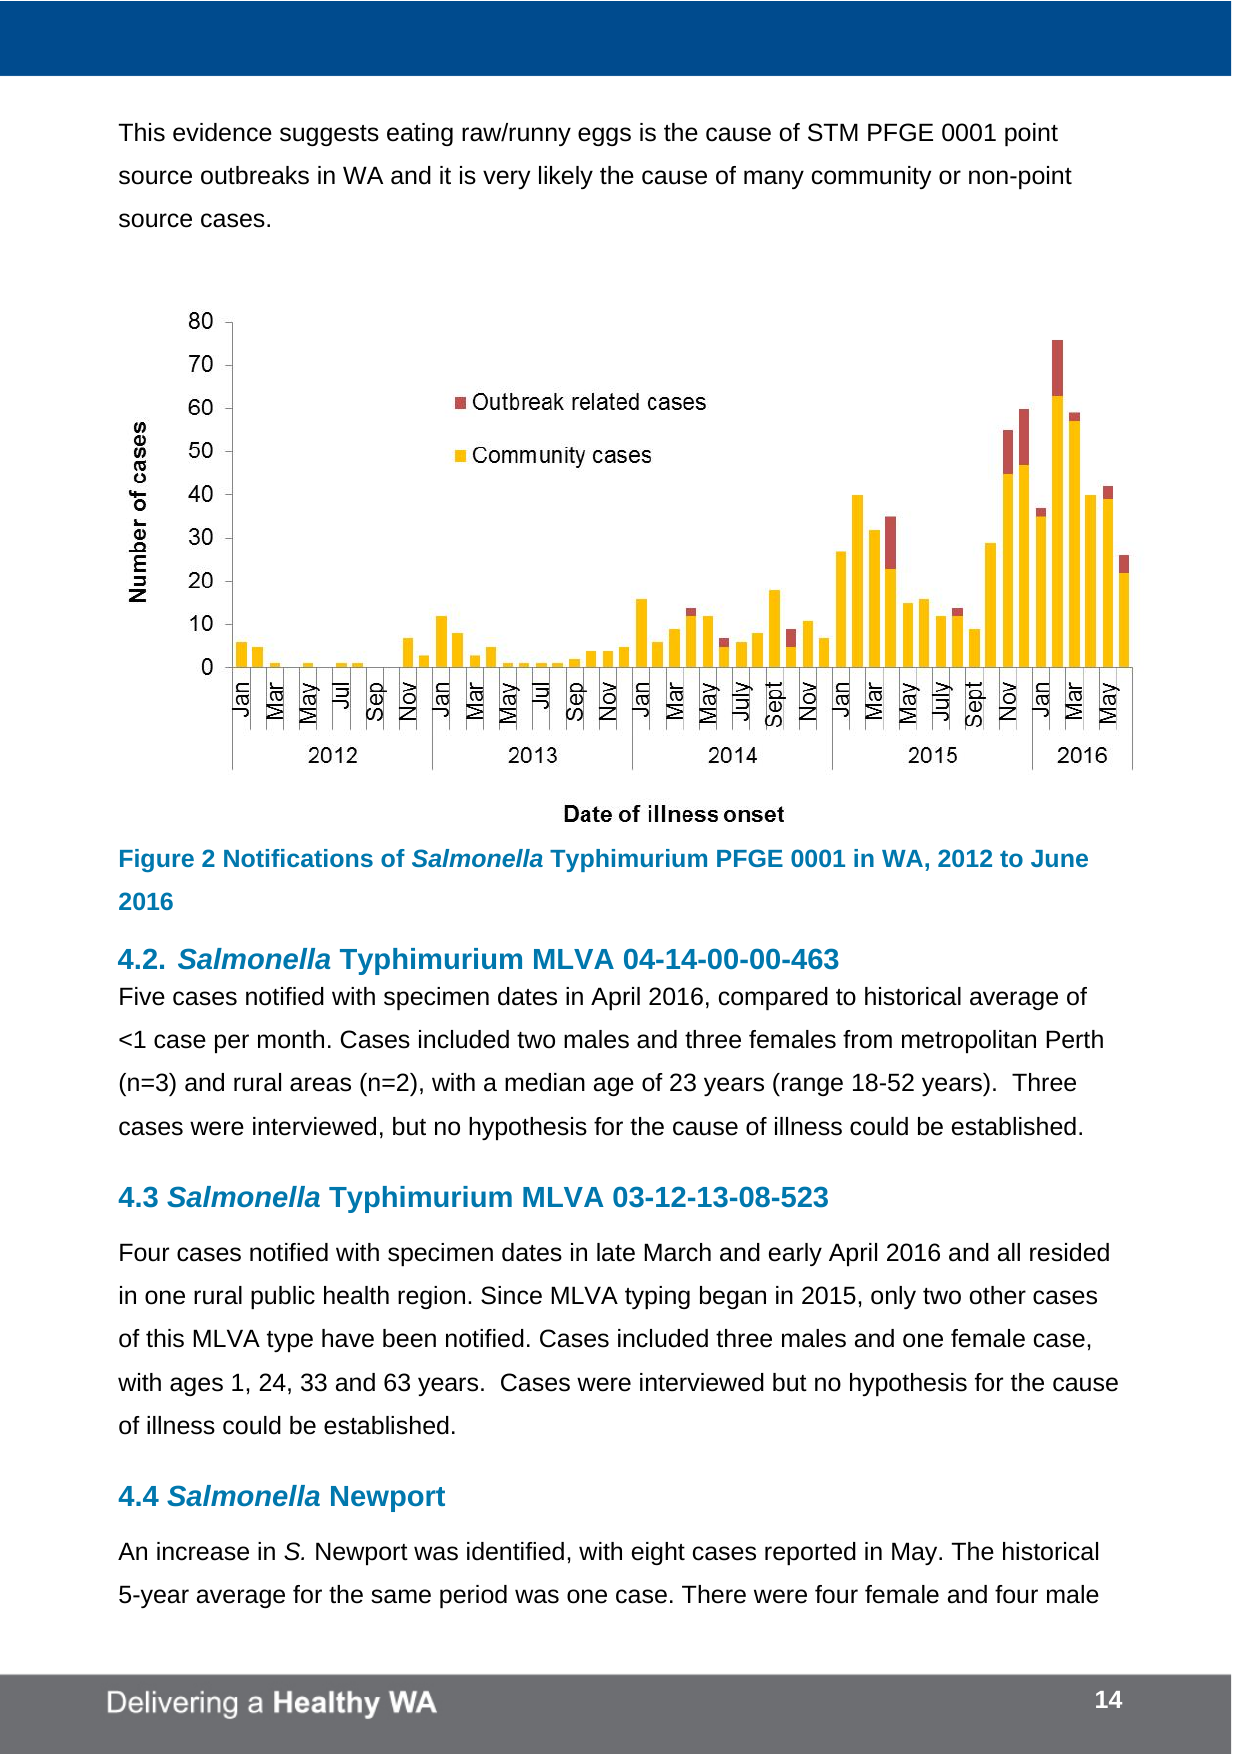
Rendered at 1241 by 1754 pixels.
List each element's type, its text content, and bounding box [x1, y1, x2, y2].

text This evidence suggests eating raw/runny eggs is the cause of STM PFGE 0001 point source outbreaks in WA and it is very likely the cause of many community or non-point source cases. [118, 118, 1122, 233]
subtitle 4.4 Salmonella Newport [118, 1479, 1122, 1512]
text Four cases notified with specimen dates in late March and early April 2016 and all resided in one rural public health region. Since MLVA typing began in 2015, only two other cases of this MLVA type have been notified. Cases included three males and one female case, with ages 1, 24, 33 and 63 years. Cases were interviewed but no hypothesis for the cause of illness could be established. [118, 1238, 1122, 1439]
subtitle Salmonella Typhimurium MLVA 04-14-00-00-463 [117, 942, 1122, 976]
subtitle 4.3 Salmonella Typhimurium MLVA 03-12-13-08-523 [118, 1180, 1122, 1213]
picture [0, 1, 1232, 1754]
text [118, 1537, 1122, 1609]
text Figure 2 Notifications of Salmonella Typhimurium PFGE 0001 in WA, 2012 to June 2016 [118, 844, 1122, 916]
text Five cases notified with specimen dates in April 2016, compared to historical average of <1 case per month. Cases included two males and three females from metropolitan Perth (n=3) and rural areas (n=2), with a median age of 23 years (range 18-52 years). Three cases were interviewed, but no hypothesis for the cause of illness could be established. [118, 982, 1122, 1140]
